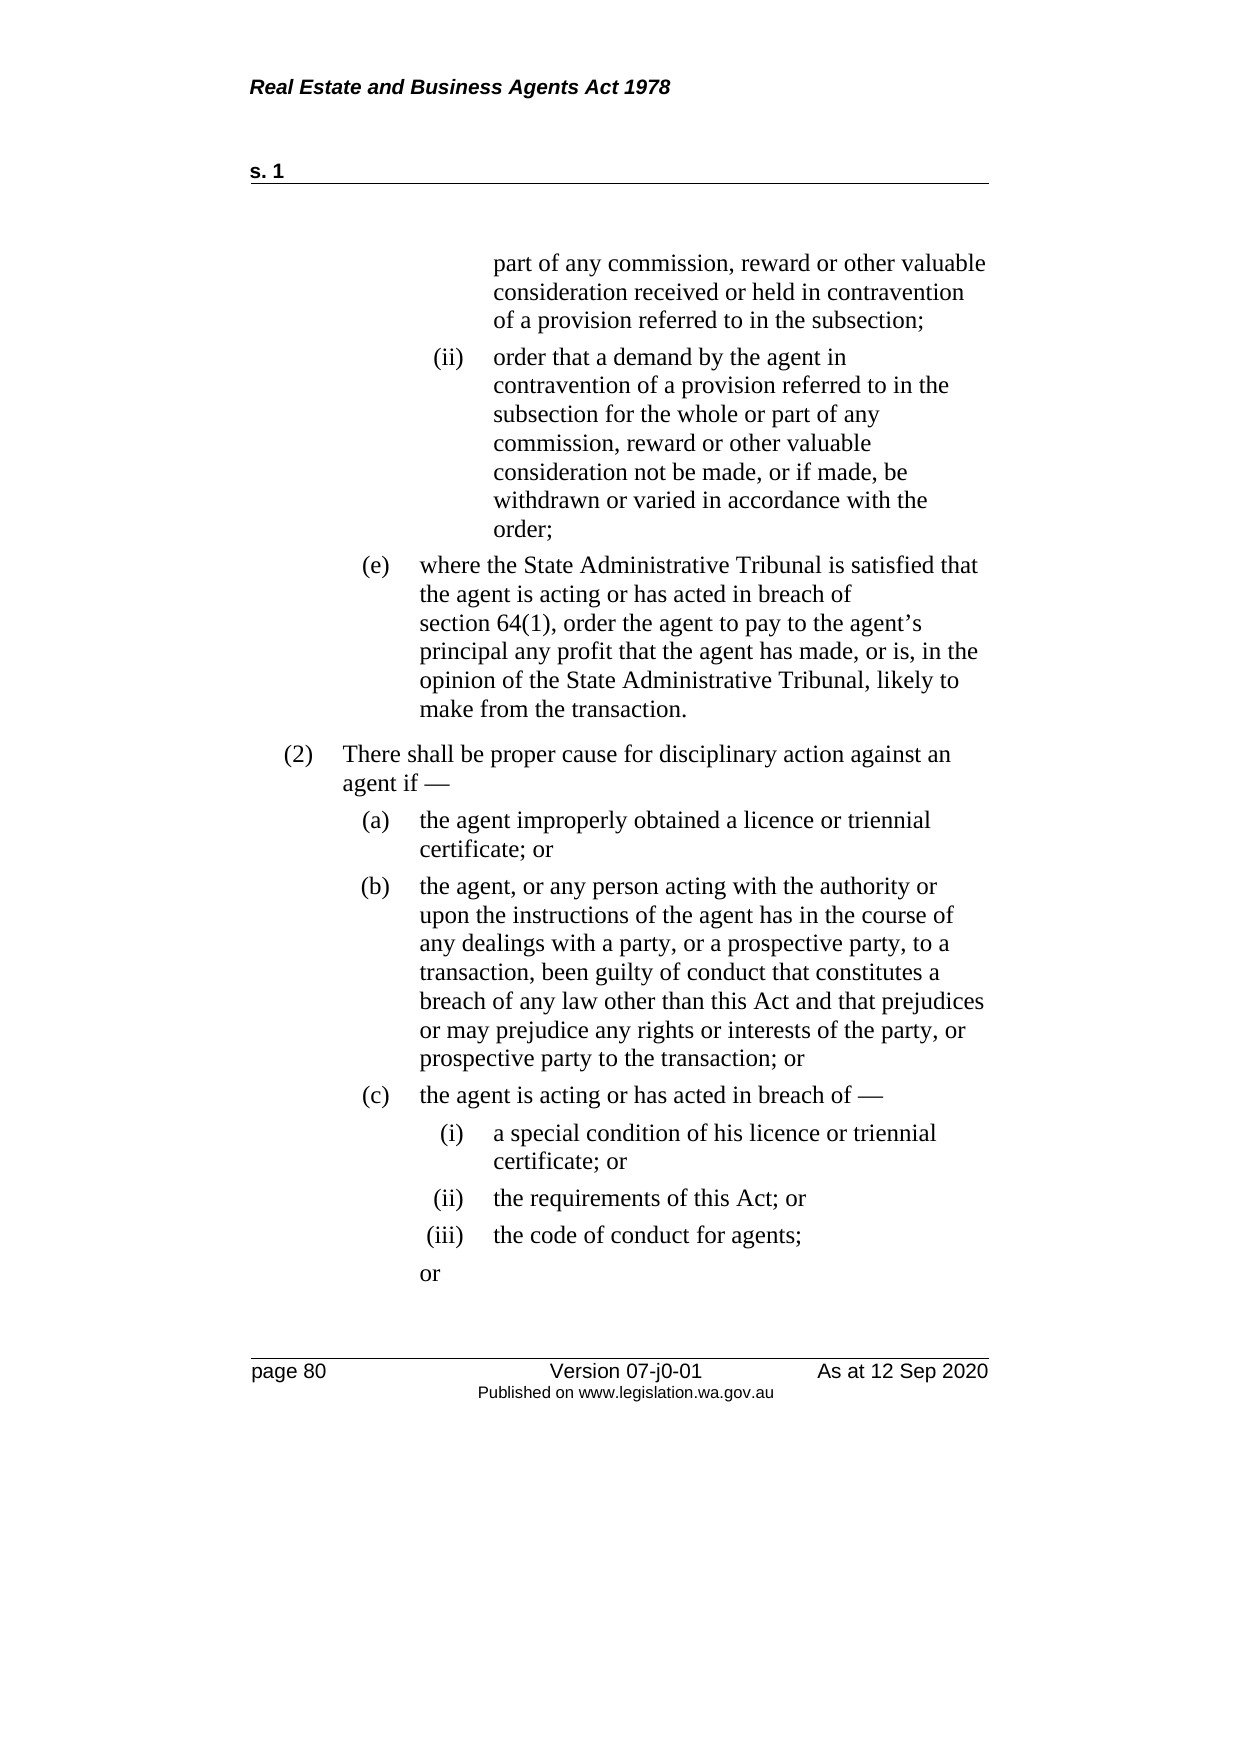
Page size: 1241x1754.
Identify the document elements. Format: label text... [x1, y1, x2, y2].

text (2) There shall be proper cause for disciplinary action against an agent if — [251, 739, 989, 797]
text or [251, 1258, 989, 1286]
text (c) the agent is acting or has acted in breach of — [251, 1081, 989, 1109]
text (ii) order that a demand by the agent in contravention of a provision referred to in the subsection for the whole or part of any commission, reward or other valuable consideration not be made, or if made, be withdrawn or varied in accordance with the order; [251, 342, 989, 543]
text (a) the agent improperly obtained a licence or triennial certificate; or [251, 805, 989, 863]
text (b) the agent, or any person acting with the authority or upon the instructions of the agent has in the course of any dealings with a party, or a prospective party, to a transaction, been guilty of conduct that constitutes a breach of any law other than this Act and that prejudices or may prejudice any rights or interests of the party, or prospective party to the transaction; or [251, 871, 989, 1072]
text (ii) the requirements of this Act; or [251, 1183, 989, 1212]
text (iii) the code of conduct for agents; [251, 1221, 989, 1249]
text (i) a special condition of his licence or triennial certificate; or [251, 1118, 989, 1175]
text (e) where the State Administrative Tribunal is satisfied that the agent is acting or has acted in breach of section 64(1), order the agent to pay to the agent’s principal any profit that the agent has made, or is, in the opinion of the State Administrative Tribunal, likely to make from the transaction. [251, 550, 989, 723]
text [251, 248, 989, 334]
